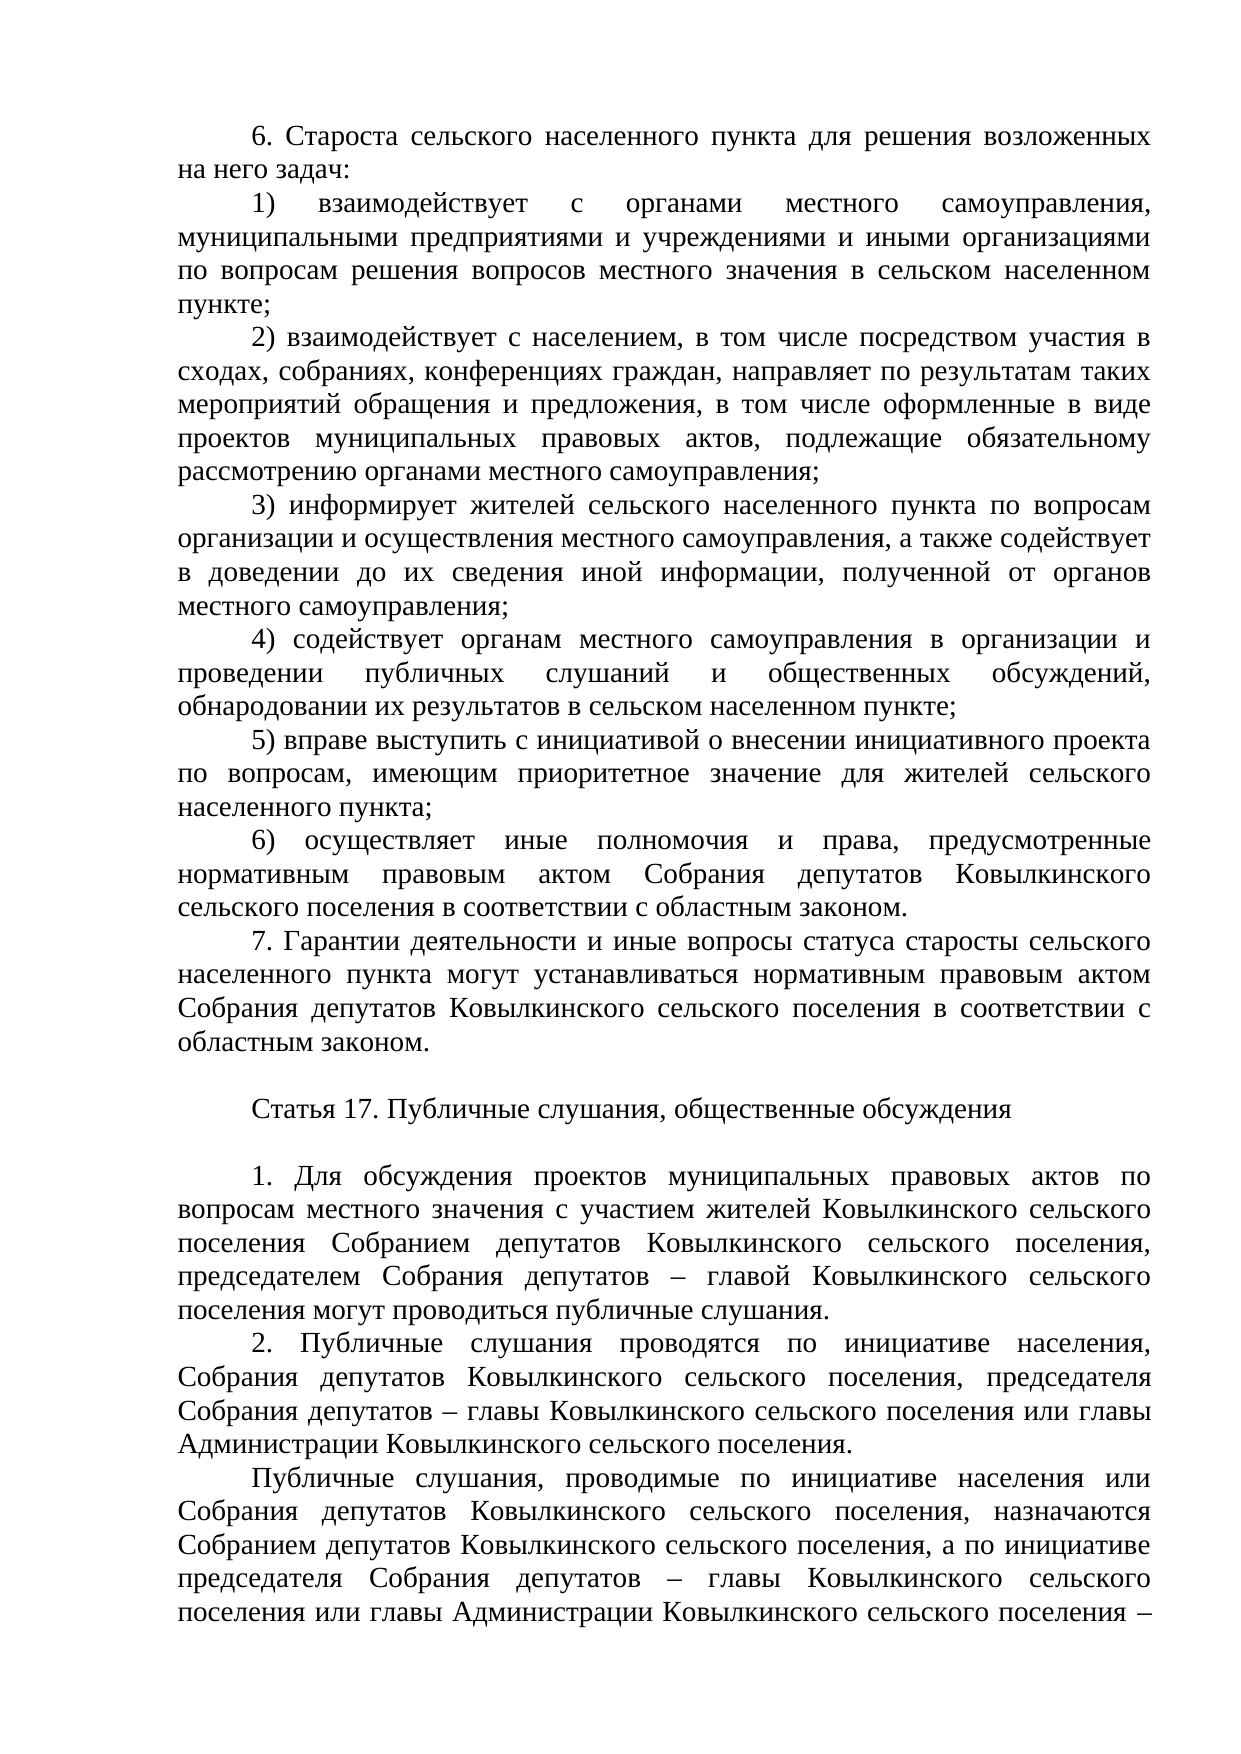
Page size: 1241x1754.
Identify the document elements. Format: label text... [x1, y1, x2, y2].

text 2. Публичные слушания проводятся по инициативе населения, Собрания депутатов Ковылкинского сельского поселения, председателя Собрания депутатов – главы Ковылкинского сельского поселения или главы Администрации Ковылкинского сельского поселения. [177, 1326, 1152, 1460]
text 6) осуществляет иные полномочия и права, предусмотренные нормативным правовым актом Собрания депутатов Ковылкинского сельского поселения в соответствии с областным законом. [177, 822, 1152, 923]
text 3) информирует жителей сельского населенного пункта по вопросам организации и осуществления местного самоуправления, а также содействует в доведении до их сведения иной информации, полученной от органов местного самоуправления; [177, 487, 1152, 621]
text 7. Гарантии деятельности и иные вопросы статуса старосты сельского населенного пункта могут устанавливаться нормативным правовым актом Собрания депутатов Ковылкинского сельского поселения в соответствии с областным законом. [177, 923, 1152, 1057]
text 4) содействует органам местного самоуправления в организации и проведении публичных слушаний и общественных обсуждений, обнародовании их результатов в сельском населенном пункте; [177, 621, 1152, 722]
text 1. Для обсуждения проектов муниципальных правовых актов по вопросам местного значения с участием жителей Ковылкинского сельского поселения Собранием депутатов Ковылкинского сельского поселения, председателем Собрания депутатов – главой Ковылкинского сельского поселения могут проводиться публичные слушания. [177, 1158, 1152, 1326]
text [177, 1460, 1152, 1627]
text 5) вправе выступить с инициативой о внесении инициативного проекта по вопросам, имеющим приоритетное значение для жителей сельского населенного пункта; [177, 722, 1152, 822]
text Статья 17. Публичные слушания, общественные обсуждения [177, 1091, 1152, 1124]
text 6. Староста сельского населенного пункта для решения возложенных на него задач: [177, 118, 1152, 185]
text 2) взаимодействует с населением, в том числе посредством участия в сходах, собраниях, конференциях граждан, направляет по результатам таких мероприятий обращения и предложения, в том числе оформленные в виде проектов муниципальных правовых актов, подлежащие обязательному рассмотрению органами местного самоуправления; [177, 319, 1152, 487]
text 1) взаимодействует с органами местного самоуправления, муниципальными предприятиями и учреждениями и иными организациями по вопросам решения вопросов местного значения в сельском населенном пункте; [177, 185, 1152, 319]
